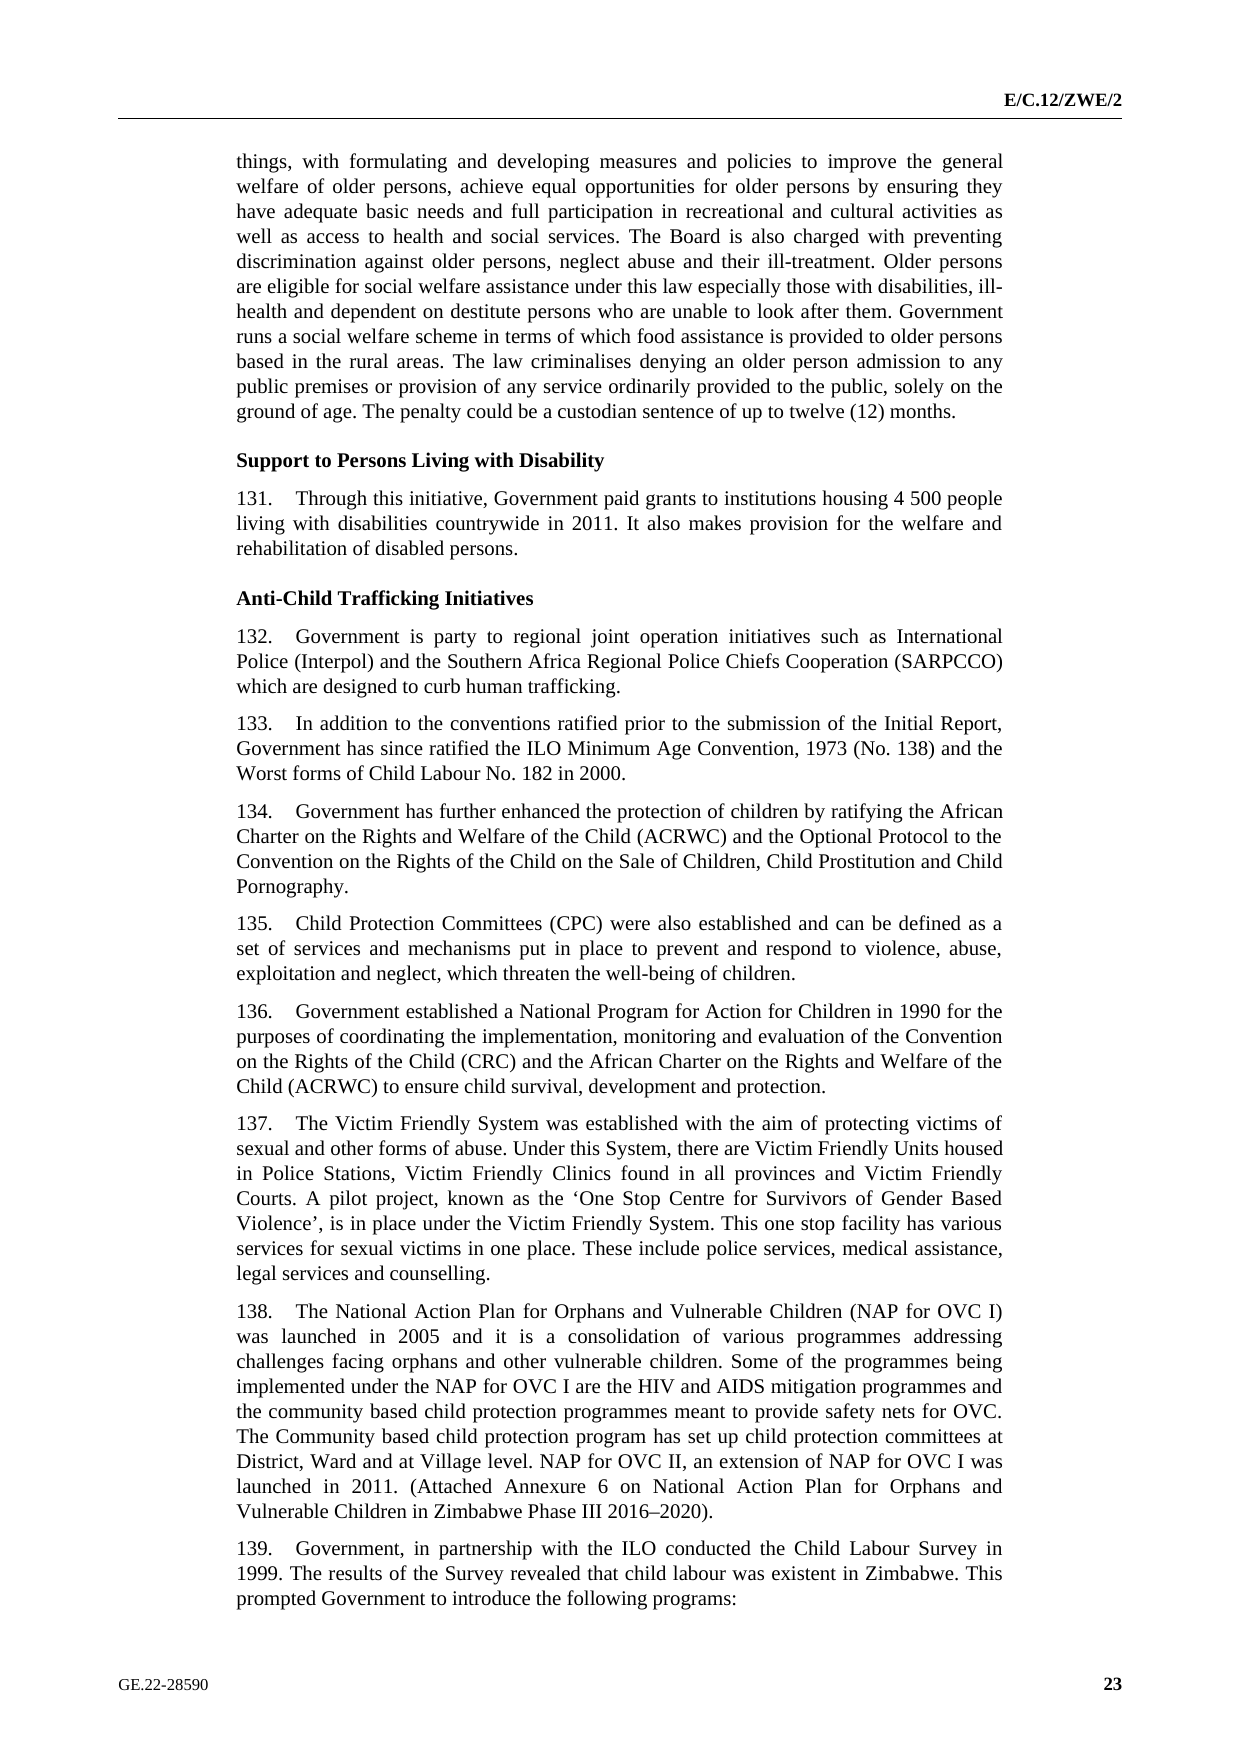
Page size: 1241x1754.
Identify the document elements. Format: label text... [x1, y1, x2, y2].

text Support to Persons Living with Disability [118, 448, 1004, 473]
text 132. Government is party to regional joint operation initiatives such as International Police (Interpol) and the Southern Africa Regional Police Chiefs Cooperation (SARPCCO) which are designed to curb human trafficking. [236, 623, 1004, 698]
text 134. Government has further enhanced the protection of children by ratifying the African Charter on the Rights and Welfare of the Child (ACRWC) and the Optional Protocol to the Convention on the Rights of the Child on the Sale of Children, Child Prostitution and Child Pornography. [236, 798, 1004, 898]
text 139. Government, in partnership with the ILO conducted the Child Labour Survey in 1999. The results of the Survey revealed that child labour was existent in Zimbabwe. This prompted Government to introduce the following programs: [236, 1535, 1004, 1610]
text Anti-Child Trafficking Initiatives [118, 585, 1004, 610]
text 137. The Victim Friendly System was established with the aim of protecting victims of sexual and other forms of abuse. Under this System, there are Victim Friendly Units housed in Police Stations, Victim Friendly Clinics found in all provinces and Victim Friendly Courts. A pilot project, known as the ‘One Stop Centre for Survivors of Gender Based Violence’, is in place under the Victim Friendly System. This one stop facility has various services for sexual victims in one place. These include police services, medical assistance, legal services and counselling. [236, 1110, 1004, 1285]
text 138. The National Action Plan for Orphans and Vulnerable Children (NAP for OVC I) was launched in 2005 and it is a consolidation of various programmes addressing challenges facing orphans and other vulnerable children. Some of the programmes being implemented under the NAP for OVC I are the HIV and AIDS mitigation programmes and the community based child protection programmes meant to provide safety nets for OVC. The Community based child protection program has set up child protection committees at District, Ward and at Village level. NAP for OVC II, an extension of NAP for OVC I was launched in 2011. (Attached Annexure 6 on National Action Plan for Orphans and Vulnerable Children in Zimbabwe Phase III 2016–2020). [236, 1298, 1004, 1523]
text 133. In addition to the conventions ratified prior to the submission of the Initial Report, Government has since ratified the ILO Minimum Age Convention, 1973 (No. 138) and the Worst forms of Child Labour No. 182 in 2000. [236, 710, 1004, 785]
text 136. Government established a National Program for Action for Children in 1990 for the purposes of coordinating the implementation, monitoring and evaluation of the Convention on the Rights of the Child (CRC) and the African Charter on the Rights and Welfare of the Child (ACRWC) to ensure child survival, development and protection. [236, 998, 1004, 1098]
text 135. Child Protection Committees (CPC) were also established and can be defined as a set of services and mechanisms put in place to prevent and respond to violence, abuse, exploitation and neglect, which threaten the well-being of children. [236, 910, 1004, 985]
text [236, 148, 1004, 423]
text 131. Through this initiative, Government paid grants to institutions housing 4 500 people living with disabilities countrywide in 2011. It also makes provision for the welfare and rehabilitation of disabled persons. [236, 485, 1004, 560]
